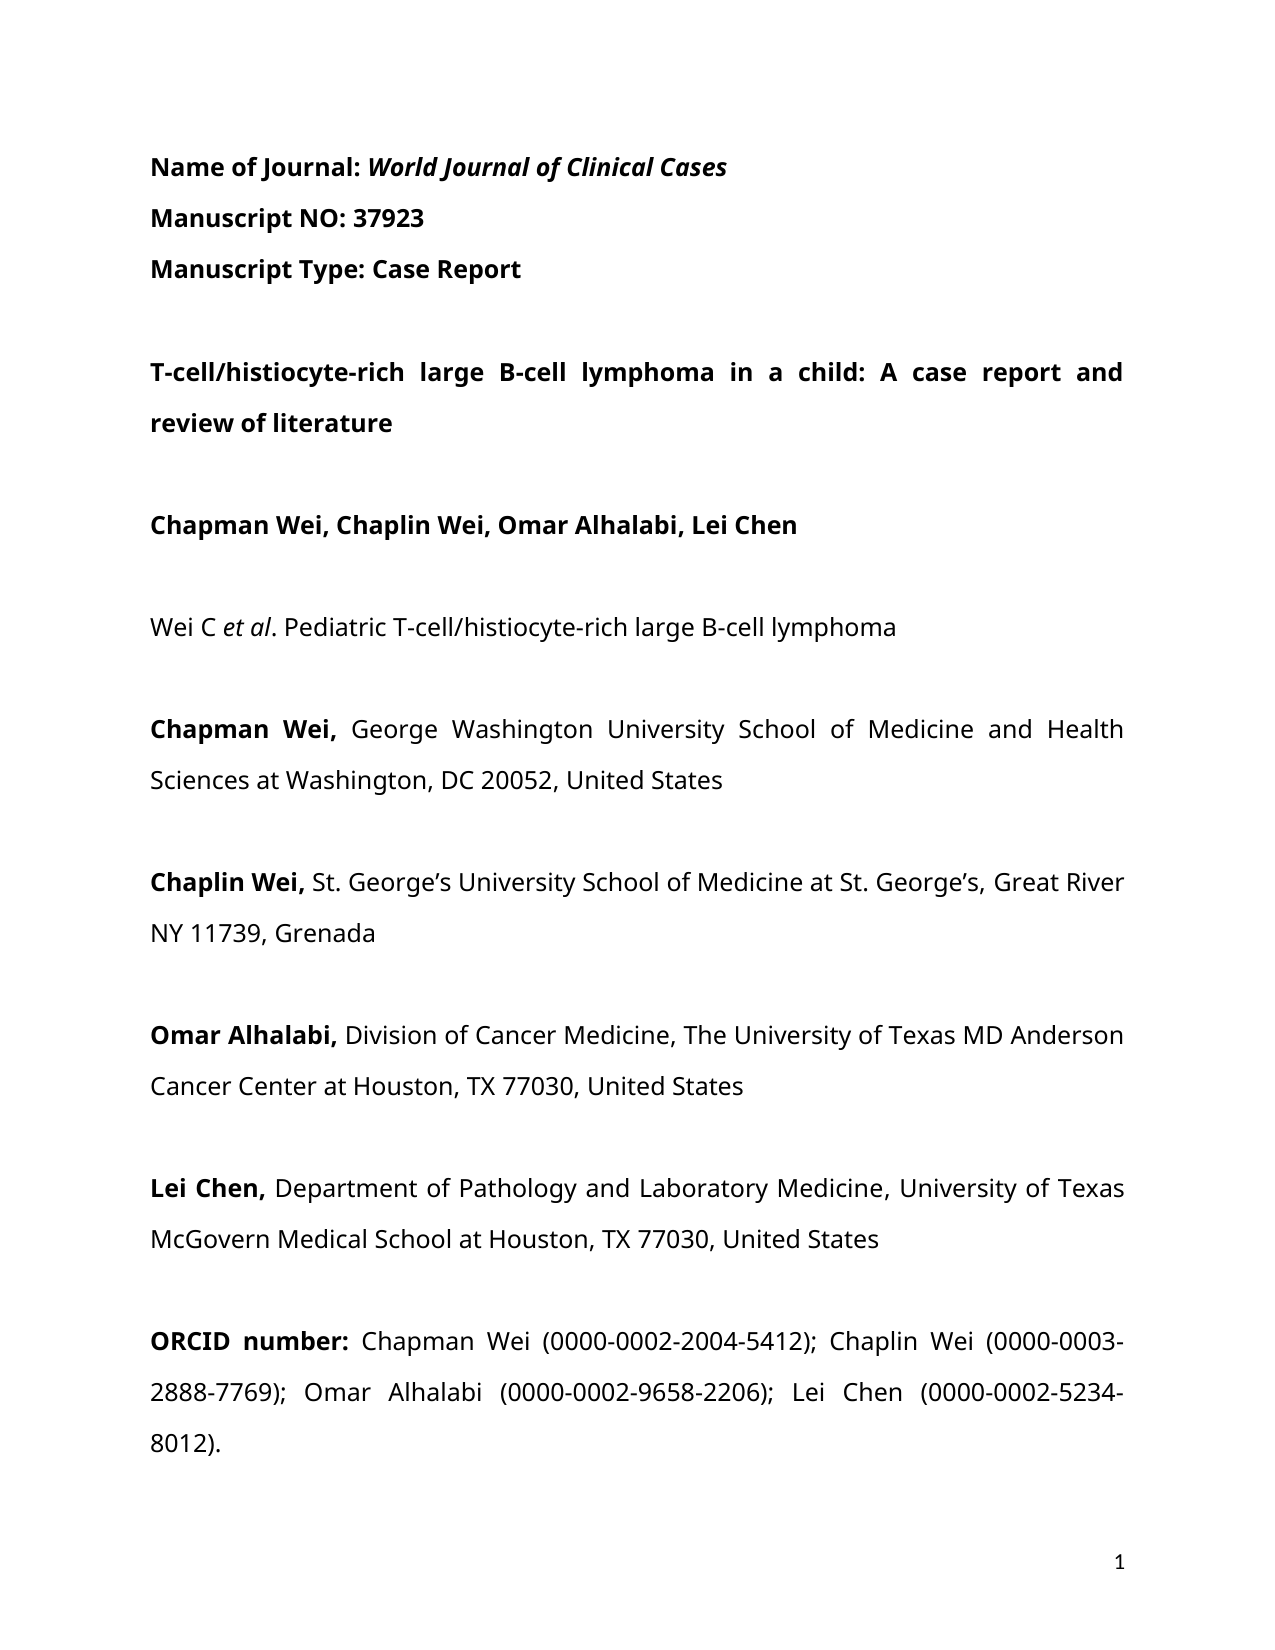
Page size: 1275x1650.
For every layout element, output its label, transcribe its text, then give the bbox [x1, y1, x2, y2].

text Manuscript Type: Case Report [150, 252, 1125, 286]
text Chaplin Wei, St. George’s University School of Medicine at St. George’s, Great River NY 11739, Grenada [150, 864, 1125, 950]
text Omar Alhalabi, Division of Cancer Medicine, The University of Texas MD Anderson Cancer Center at Houston, TX 77030, United States [150, 1018, 1125, 1103]
text Lei Chen, Department of Pathology and Laboratory Medicine, University of Texas McGovern Medical School at Houston, TX 77030, United States [150, 1171, 1125, 1256]
text T-cell/histiocyte-rich large B-cell lymphoma in a child: A case report and review of literature [150, 354, 1125, 439]
text Name of Journal: World Journal of Clinical Cases [150, 150, 1125, 184]
text Manuscript NO: 37923 [150, 201, 1125, 235]
text Chapman Wei, George Washington University School of Medicine and Health Sciences at Washington, DC 20052, United States [150, 711, 1125, 797]
text Chapman Wei, Chaplin Wei, Omar Alhalabi, Lei Chen [150, 507, 1125, 541]
text ORCID number: Chapman Wei (0000-0002-2004-5412); Chaplin Wei (0000-0003-2888-7769); Omar Alhalabi (0000-0002-9658-2206); Lei Chen (0000-0002-5234-8012). [150, 1324, 1125, 1460]
text Wei C et al. Pediatric T-cell/histiocyte-rich large B-cell lymphoma [150, 609, 1125, 643]
